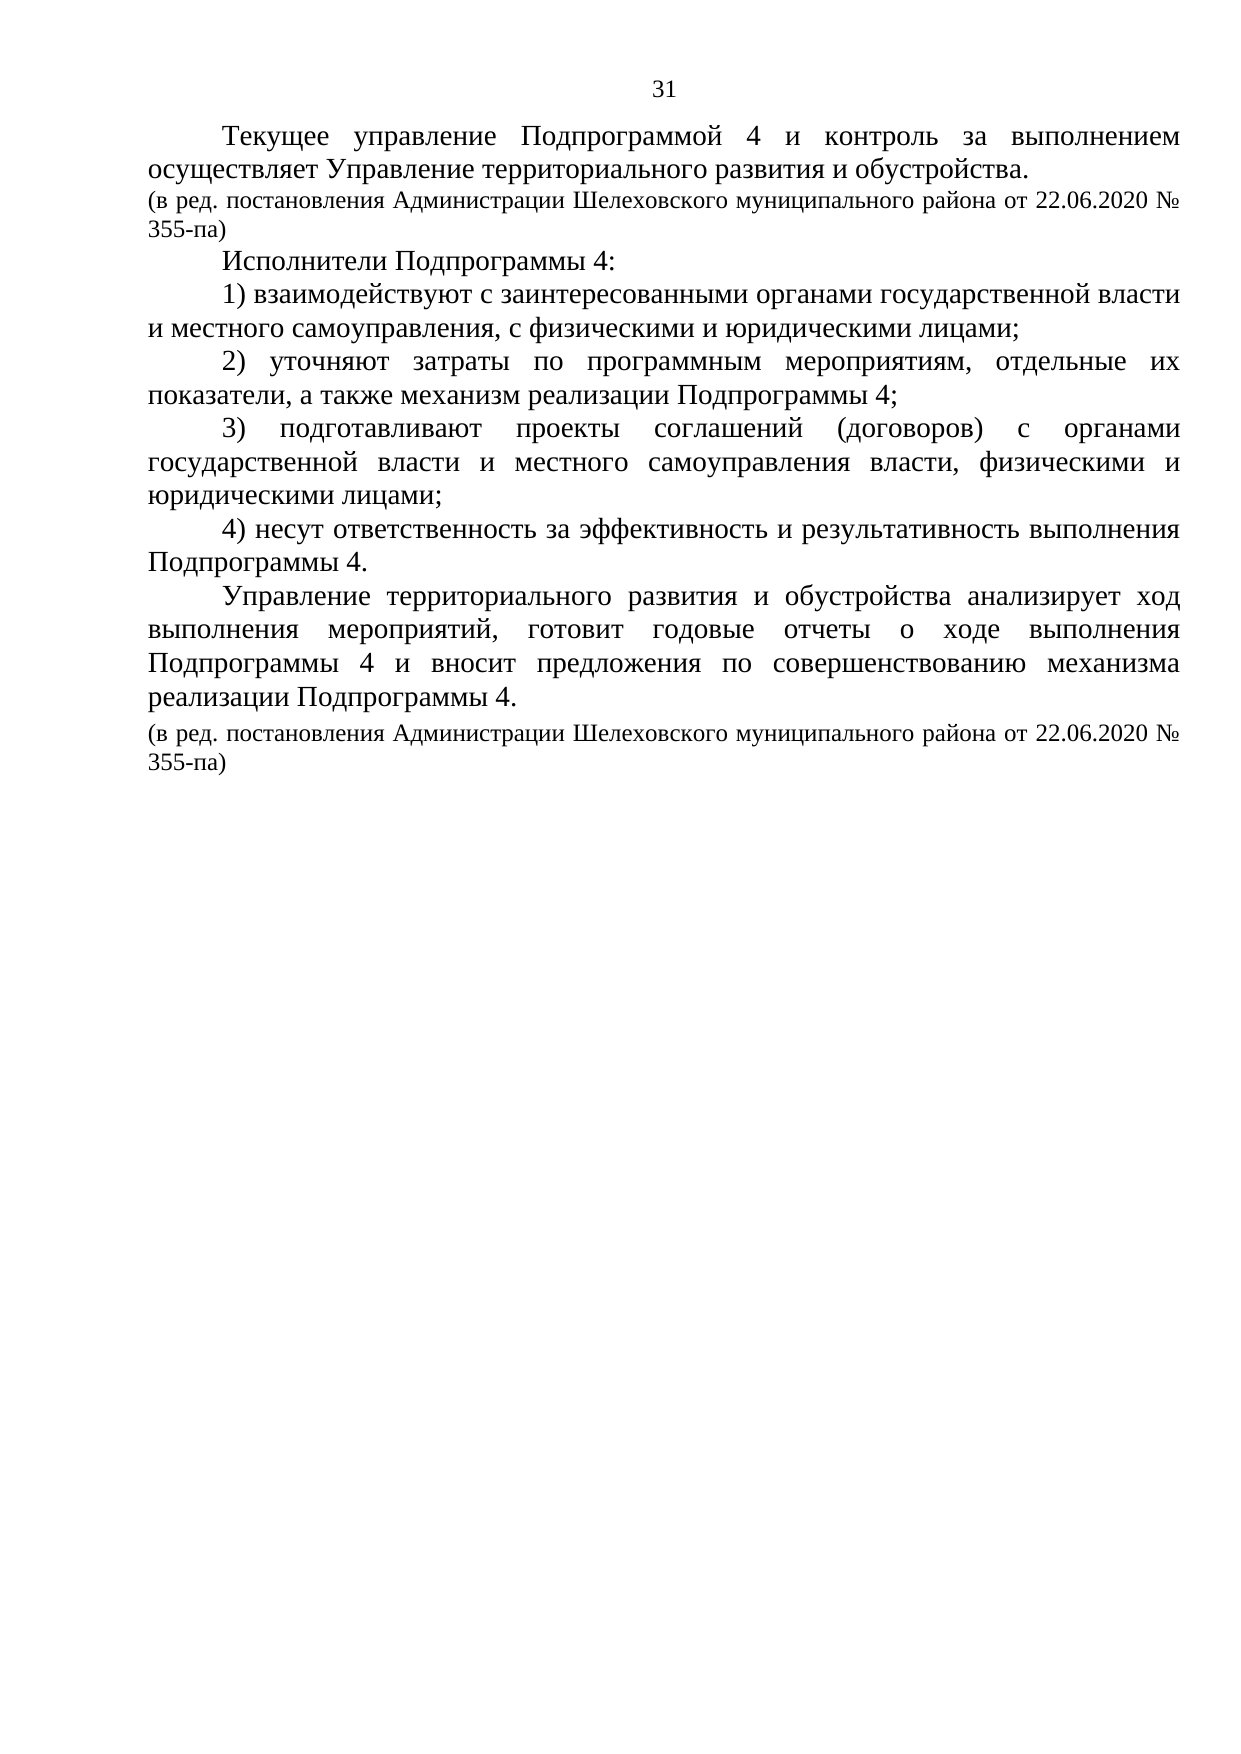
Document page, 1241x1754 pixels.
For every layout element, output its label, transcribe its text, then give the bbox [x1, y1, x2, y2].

text 2) уточняют затраты по программным мероприятиям, отдельные их показатели, а также механизм реализации Подпрограммы 4; [148, 343, 1181, 410]
text (в ред. постановления Администрации Шелеховского муниципального района от 22.06.2020 № 355-па) [148, 718, 1181, 776]
text 1) взаимодействуют с заинтересованными органами государственной власти и местного самоуправления, с физическими и юридическими лицами; [148, 276, 1181, 343]
text 3) подготавливают проекты соглашений (договоров) с органами государственной власти и местного самоуправления власти, физическими и юридическими лицами; [148, 410, 1181, 511]
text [148, 185, 1181, 243]
text 4) несут ответственность за эффективность и результативность выполнения Подпрограммы 4. [148, 511, 1181, 578]
text Управление территориального развития и обустройства анализирует ход выполнения мероприятий, готовит годовые отчеты о ходе выполнения Подпрограммы 4 и вносит предложения по совершенствованию механизма реализации Подпрограммы 4. [148, 578, 1181, 712]
text Текущее управление Подпрограммой 4 и контроль за выполнением осуществляет Управление территориального развития и обустройства. [148, 118, 1181, 185]
text Исполнители Подпрограммы 4: [148, 243, 1181, 276]
